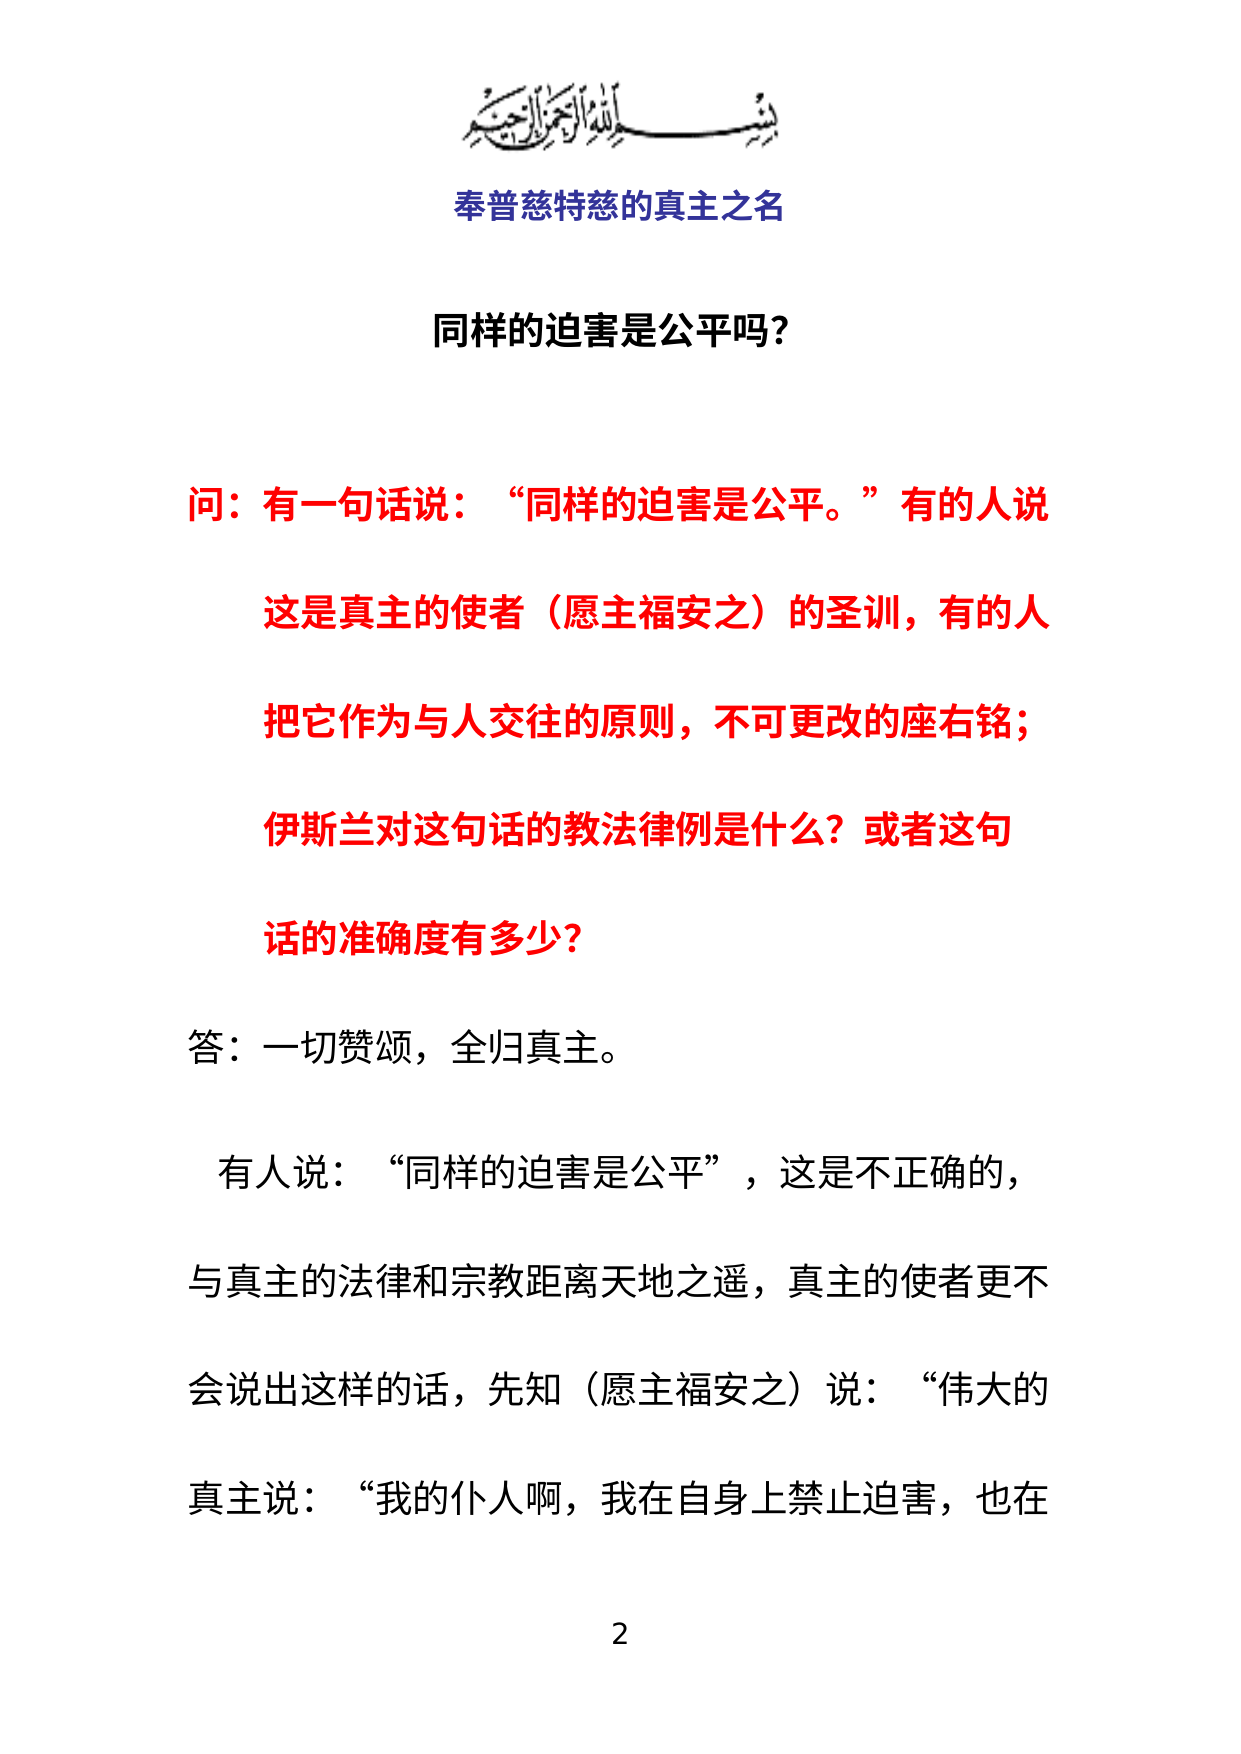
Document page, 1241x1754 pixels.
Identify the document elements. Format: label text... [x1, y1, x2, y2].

text 话的准确度有多少？ [187, 909, 1053, 963]
text 把它作为与人交往的原则，不可更改的座右铭； [187, 692, 1053, 746]
text 奉普慈特慈的真主之名 [187, 180, 1053, 228]
picture [451, 75, 789, 156]
text 这是真主的使者（愿主福安之）的圣训，有的人 [187, 583, 1053, 637]
text 答：一切赞颂，全归真主。 [187, 1017, 1053, 1072]
text 伊斯兰对这句话的教法律例是什么？或者这句 [187, 800, 1053, 854]
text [187, 1143, 1053, 1523]
text 同样的迫害是公平吗？ [187, 301, 1053, 356]
text 问：有一句话说：“同样的迫害是公平。”有的人说 [187, 475, 1053, 529]
